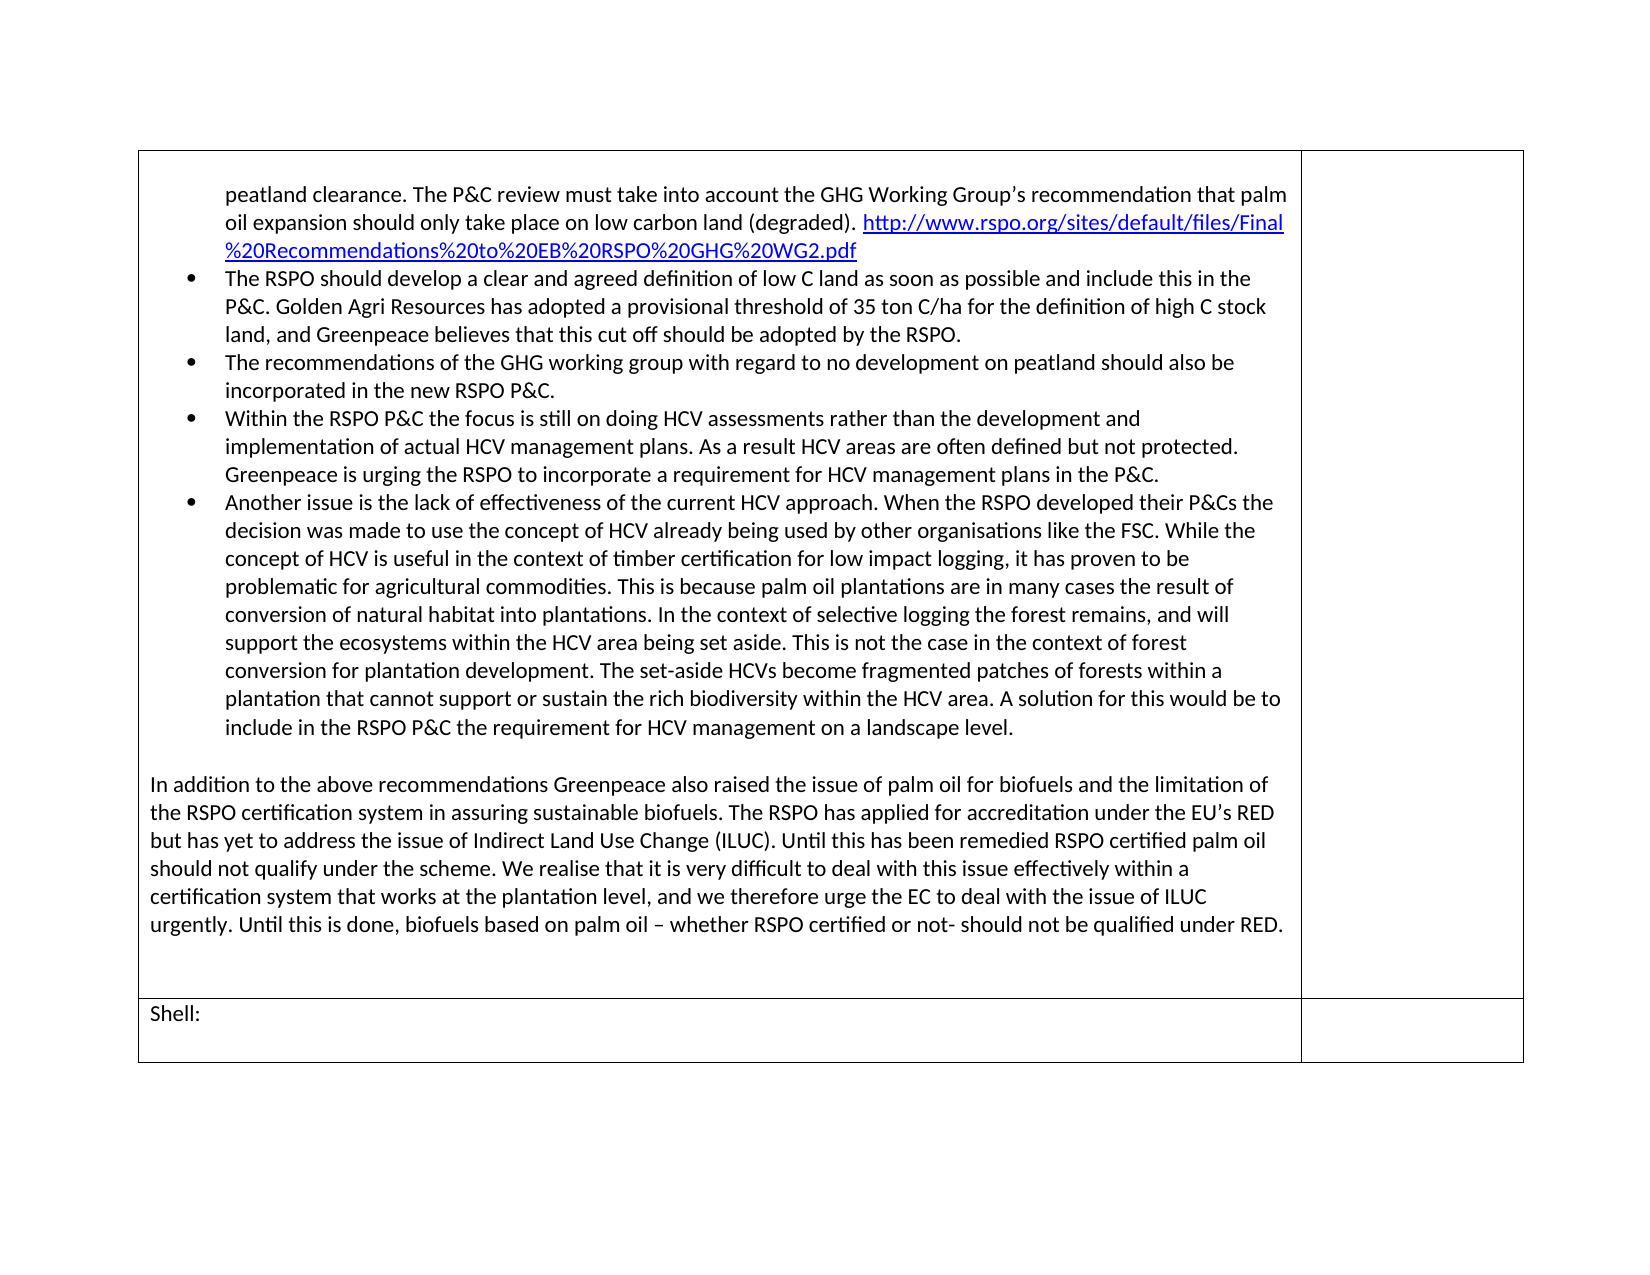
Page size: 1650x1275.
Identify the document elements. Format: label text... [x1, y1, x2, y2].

table_cell [1302, 151, 1523, 998]
table_cell Shell: [139, 999, 1301, 1062]
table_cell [139, 151, 1301, 998]
table_cell [1302, 999, 1523, 1062]
